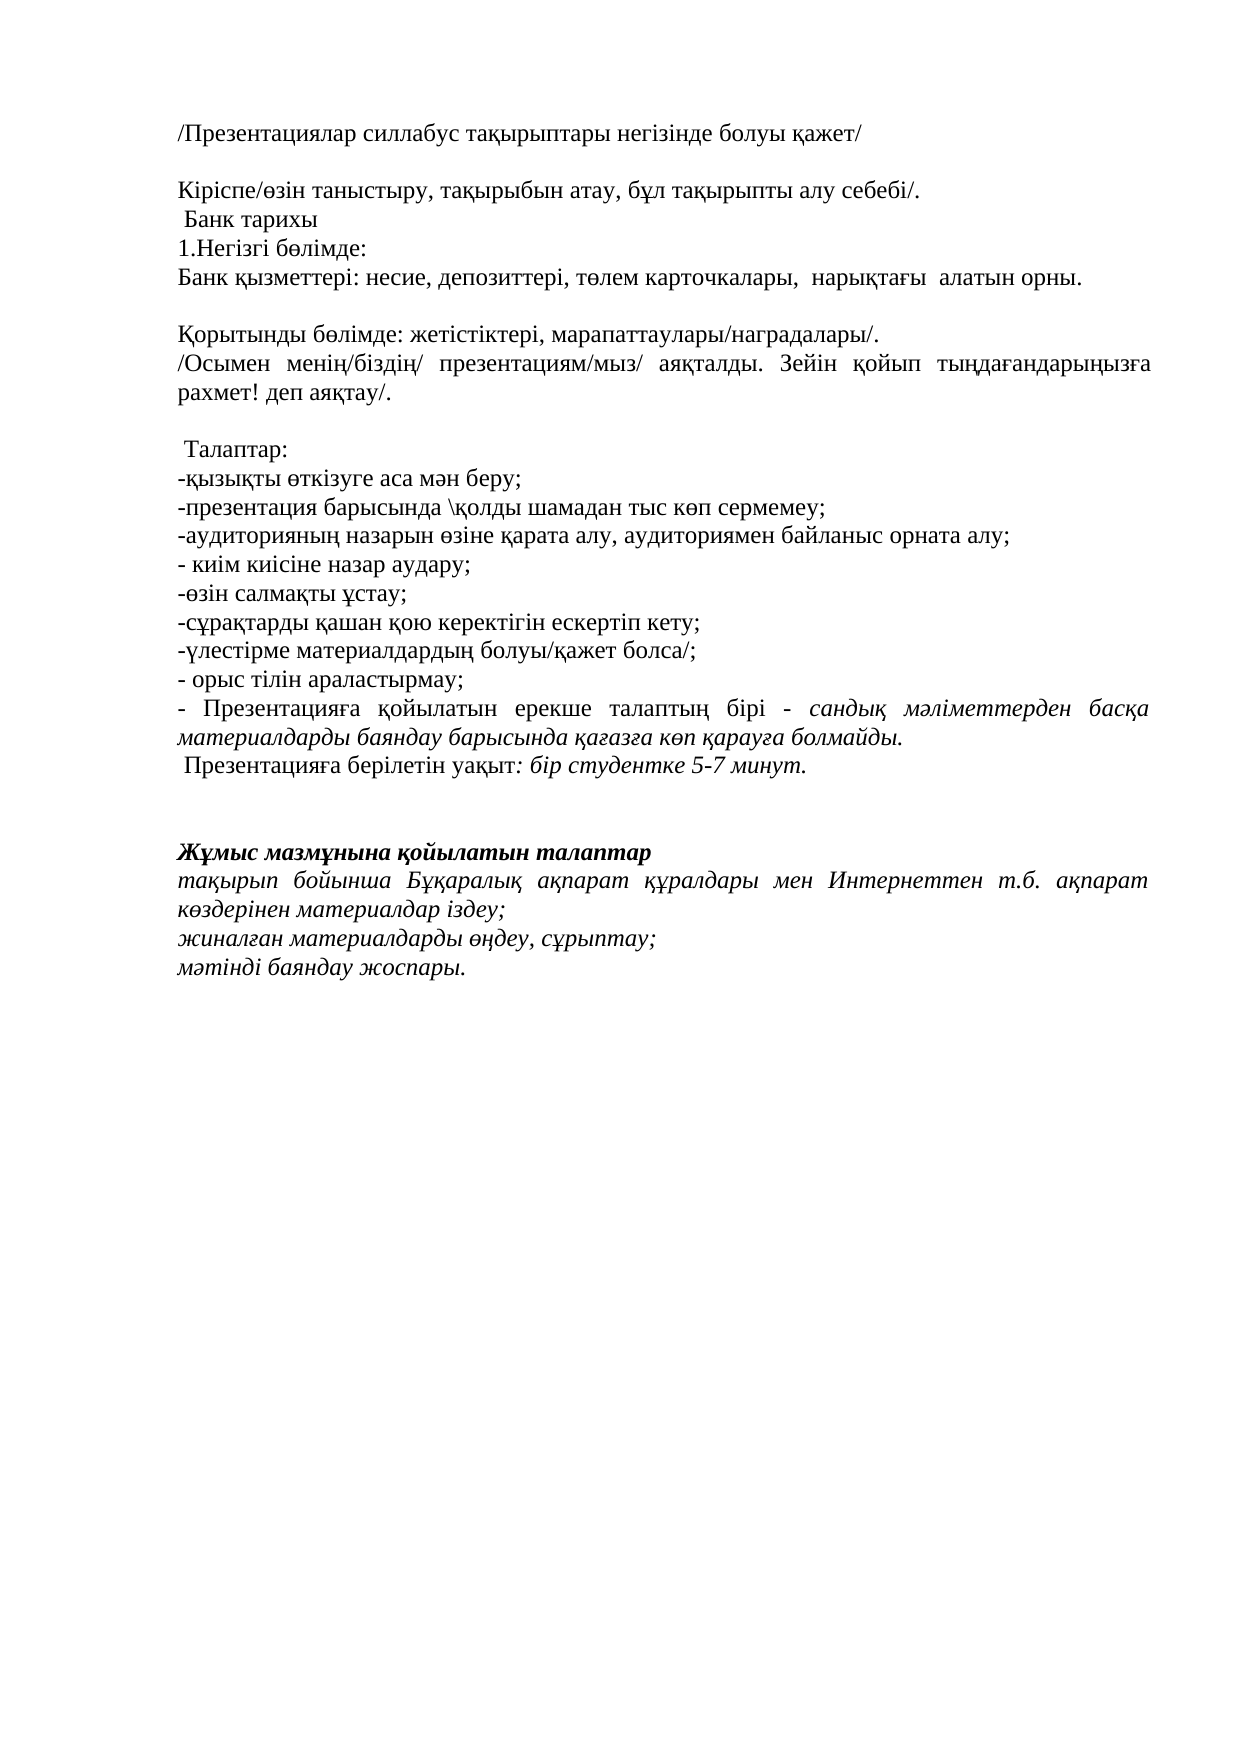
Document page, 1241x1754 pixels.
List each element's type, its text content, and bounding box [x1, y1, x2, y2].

text Кіріспе/өзін таныстыру, тақырыбын атау, бұл тақырыпты алу себебі/. [177, 176, 1152, 204]
text /Осымен менің/біздің/ презентациям/мыз/ аяқталды. Зейін қойып тыңдағандарыңызға рахмет! деп аяқтау/. [177, 348, 1152, 406]
text Қорытынды бөлімде: жетістіктері, марапаттаулары/наградалары/. [177, 319, 1152, 348]
text -сұрақтарды қашан қою керектігін ескертіп кету; [177, 607, 1152, 636]
text Жұмыс мазмұнына қойылатын талаптар [177, 837, 1152, 866]
text Презентацияға берілетін уақыт: бір студентке 5-7 минут. [177, 751, 1152, 779]
text -қызықты өткізуге аса мән беру; [177, 463, 1152, 492]
text -өзін салмақты ұстау; [177, 578, 1152, 607]
text мәтінді баяндау жоспары. [177, 952, 1152, 981]
text /Презентациялар силлабус тақырыптары негізінде болуы қажет/ [177, 118, 1152, 147]
text -презентация барысында \қолды шамадан тыс көп сермемеу; [177, 492, 1152, 521]
text -аудиторияның назарын өзіне қарата алу, аудиториямен байланыс орната алу; [177, 521, 1152, 549]
text - Презентацияға қойылатын ерекше талаптың бірі - сандық мәліметтерден басқа материалдарды баяндау барысында қағазға көп қарауға болмайды. [177, 693, 1152, 751]
text жиналған материалдарды өңдеу, сұрыптау; [177, 923, 1152, 952]
text -үлестірме материалдардың болуы/қажет болса/; [177, 636, 1152, 664]
text тақырып бойынша Бұқаралық ақпарат құралдары мен Интернеттен т.б. ақпарат көздерінен материалдар іздеу; [177, 866, 1152, 923]
text - киім киісіне назар аудару; [177, 549, 1152, 578]
text Банк қызметтері: несие, депозиттері, төлем карточкалары, нарықтағы алатын орны. [177, 262, 1152, 291]
text Банк тарихы [177, 204, 1152, 233]
text Талаптар: [177, 434, 1152, 463]
text - орыс тілін араластырмау; [177, 664, 1152, 693]
text 1.Негізгі бөлімде: [177, 233, 1152, 262]
